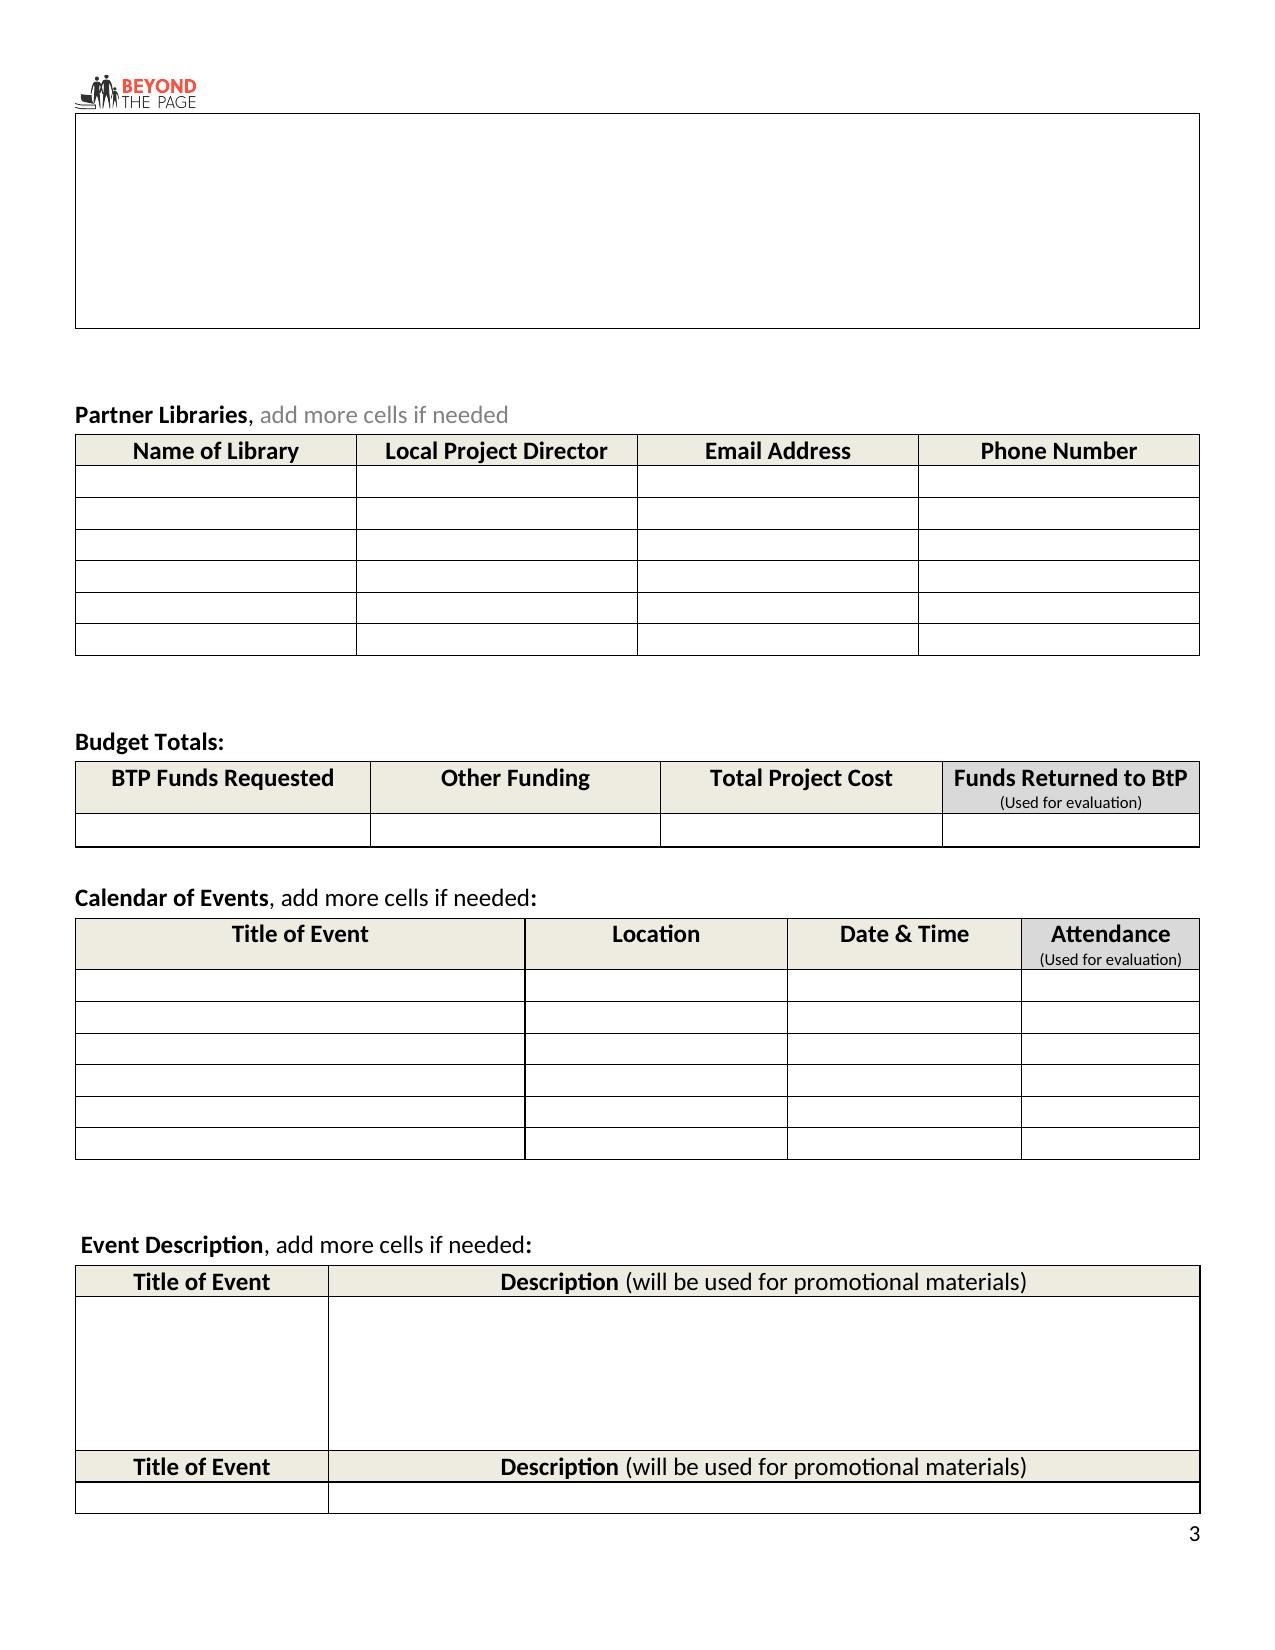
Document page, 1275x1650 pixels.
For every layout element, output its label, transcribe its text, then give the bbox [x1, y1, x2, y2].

table_cell [76, 1097, 524, 1127]
table_cell [526, 1034, 787, 1064]
table_cell [1022, 970, 1199, 1001]
table_cell [526, 1128, 787, 1159]
table_cell [357, 530, 637, 560]
table_cell [788, 1034, 1021, 1064]
table_cell [526, 1097, 787, 1127]
table_header Local Project Director [357, 435, 637, 465]
table_cell [357, 593, 637, 623]
table_cell [919, 466, 1199, 497]
table_cell [371, 814, 660, 846]
table_header Attendance (Used for evaluation) [1022, 919, 1199, 969]
table_cell [526, 970, 787, 1001]
table_header Phone Number [919, 435, 1199, 465]
table_cell [788, 1002, 1021, 1032]
table_cell [1022, 1097, 1199, 1127]
table_cell [919, 624, 1199, 655]
table_header Date & Time [788, 919, 1021, 969]
table_cell [76, 593, 356, 623]
table_cell [329, 1297, 1199, 1450]
table_cell [638, 593, 918, 623]
table_cell [76, 561, 356, 592]
table_cell [357, 561, 637, 592]
table_cell [919, 561, 1199, 592]
table_header Title of Event [76, 919, 524, 969]
table_header Location [526, 919, 787, 969]
table_cell [943, 814, 1199, 846]
table_cell [76, 814, 370, 846]
table_header BTP Funds Requested [76, 762, 370, 813]
table_cell [76, 624, 356, 655]
table_header Funds Returned to BtP (Used for evaluation) [943, 762, 1199, 813]
table_cell [661, 814, 942, 846]
table_header Name of Library [76, 435, 356, 465]
table_cell [76, 498, 356, 528]
table_header Email Address [638, 435, 918, 465]
picture [75, 75, 198, 113]
table_cell [76, 1002, 524, 1032]
table_cell [919, 593, 1199, 623]
table_header Title of Event [76, 1266, 328, 1296]
table_cell [638, 530, 918, 560]
text Partner Libraries, add more cells if needed [75, 399, 1200, 429]
text Calendar of Events, add more cells if needed: [75, 882, 1200, 913]
text Budget Totals: [75, 726, 1200, 756]
table_cell [76, 1483, 328, 1513]
table_cell Description (will be used for promotional materials) [329, 1451, 1199, 1481]
table_cell [76, 970, 524, 1001]
table_cell Title of Event [76, 1451, 328, 1481]
table_cell [329, 1483, 1199, 1513]
table_cell [357, 498, 637, 528]
table_cell [76, 1128, 524, 1159]
table_cell [526, 1065, 787, 1096]
table_cell [1022, 1034, 1199, 1064]
table_cell [76, 466, 356, 497]
table_cell [638, 498, 918, 528]
table_cell [1022, 1128, 1199, 1159]
table_cell [357, 624, 637, 655]
table_cell [919, 530, 1199, 560]
table_cell [76, 1034, 524, 1064]
table_cell [788, 1065, 1021, 1096]
table_cell [76, 1065, 524, 1096]
table_cell [638, 624, 918, 655]
table_header Other Funding [371, 762, 660, 813]
table_cell [788, 970, 1021, 1001]
table_header Total Project Cost [661, 762, 942, 813]
table_cell [788, 1128, 1021, 1159]
table_header [76, 114, 1199, 328]
table_cell [1022, 1065, 1199, 1096]
table_header Description (will be used for promotional materials) [329, 1266, 1199, 1296]
table_cell [919, 498, 1199, 528]
table_cell [1022, 1002, 1199, 1032]
table_cell [526, 1002, 787, 1032]
table_cell [788, 1097, 1021, 1127]
table_cell [76, 1297, 328, 1450]
table_cell [357, 466, 637, 497]
table_cell [76, 530, 356, 560]
table_cell [638, 466, 918, 497]
table_cell [638, 561, 918, 592]
text Event Description, add more cells if needed: [75, 1230, 1200, 1260]
